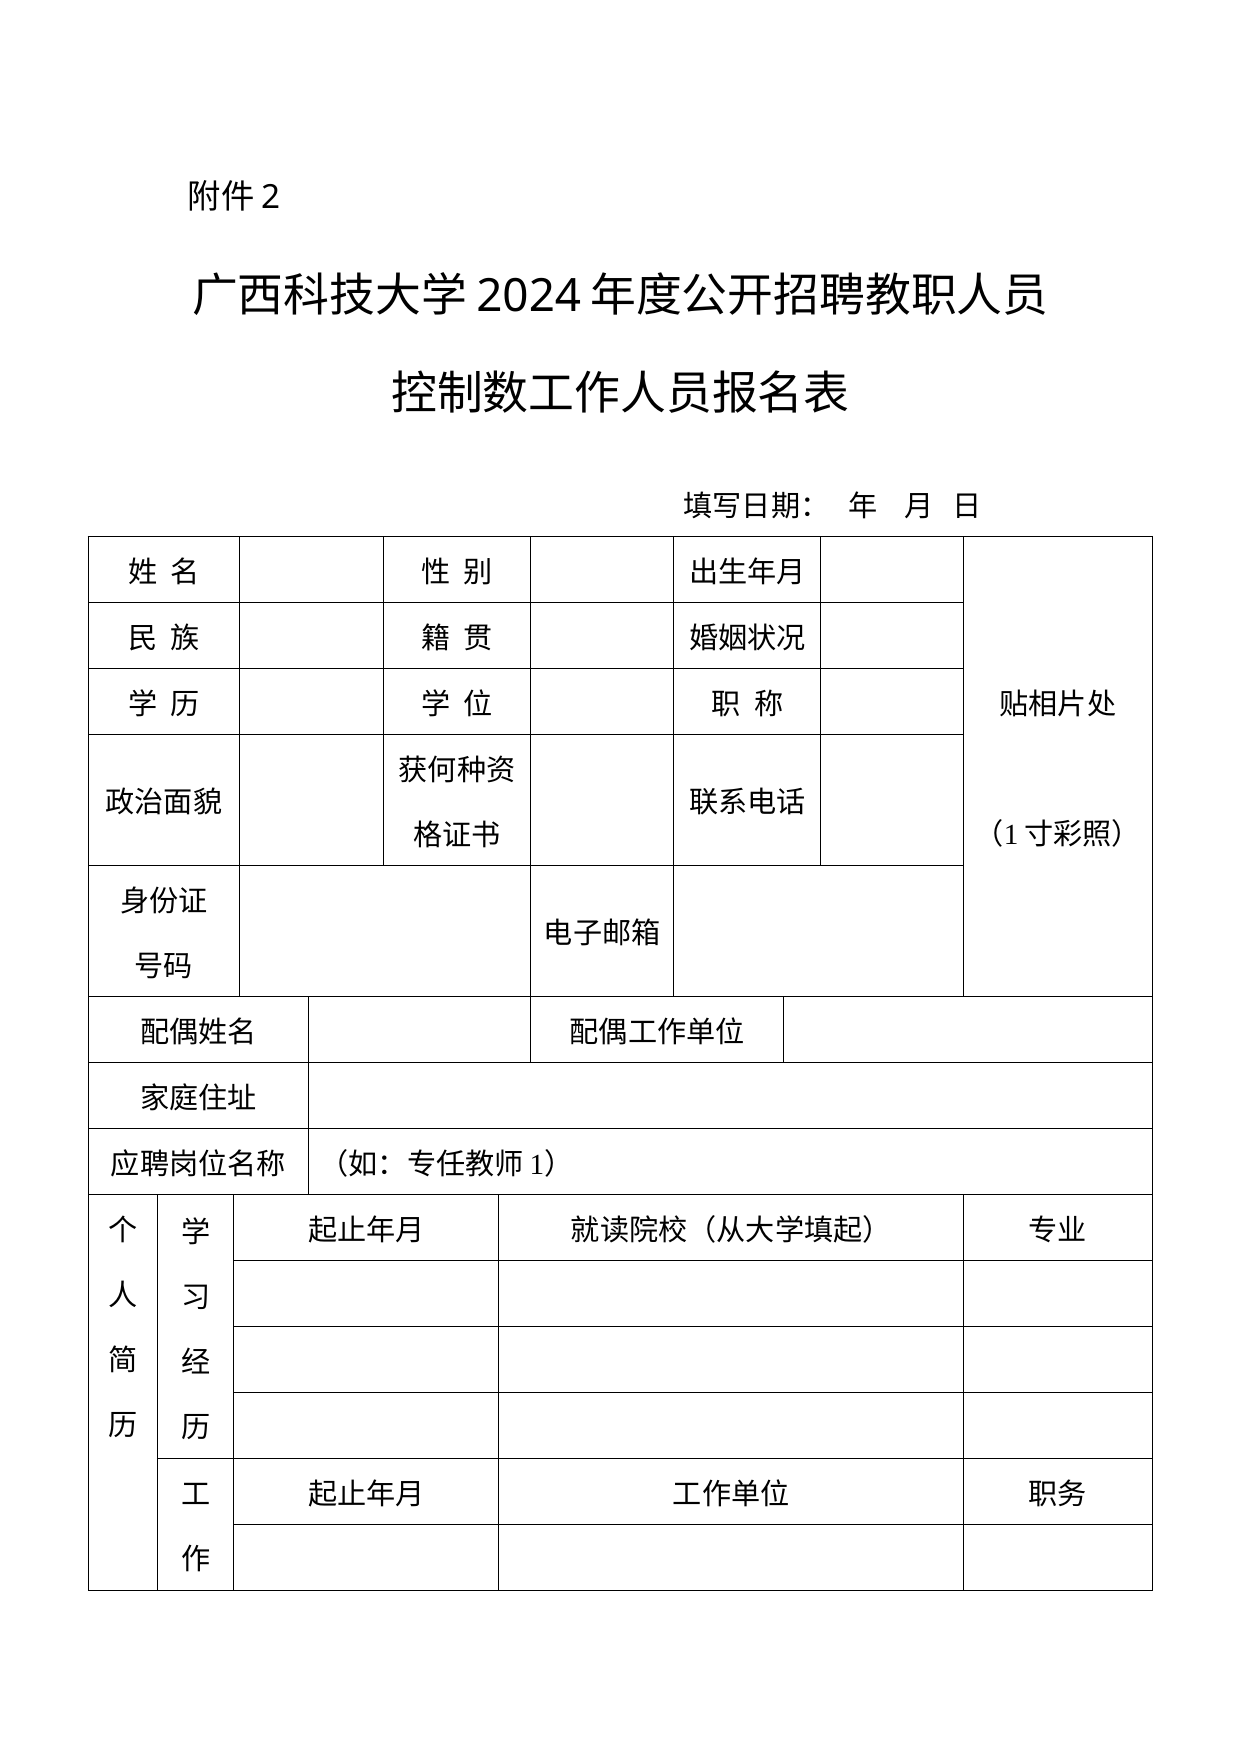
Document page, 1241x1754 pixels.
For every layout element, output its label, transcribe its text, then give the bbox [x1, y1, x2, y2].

table_cell 职务 [964, 1459, 1152, 1524]
table_cell [499, 1393, 963, 1458]
table_cell 起止年月 [234, 1195, 498, 1260]
table_cell 工作经历 [158, 1459, 233, 1590]
table_cell [234, 1261, 498, 1326]
table_cell 政治面貌 [89, 735, 239, 865]
table_cell [309, 1063, 1152, 1128]
table_cell [531, 669, 673, 734]
table_cell [531, 735, 673, 865]
table_cell [240, 866, 530, 996]
table_cell [234, 1393, 498, 1458]
text 填写日期： 年 月 日 [187, 471, 1053, 536]
table_cell （如：专任教师1） [309, 1129, 1152, 1194]
table_cell [784, 997, 1152, 1062]
table_cell 个人简历 [89, 1195, 157, 1590]
table_cell [964, 1261, 1152, 1326]
table_cell 家庭住址 [89, 1063, 308, 1128]
table_cell [821, 603, 963, 668]
table_cell 身份证 号码 [89, 866, 239, 996]
table_header [531, 537, 673, 602]
table_cell [240, 735, 383, 865]
table_header 性 别 [384, 537, 530, 602]
table_cell [240, 603, 383, 668]
table_cell [499, 1525, 963, 1590]
table_cell [309, 997, 530, 1062]
text 广西科技大学2024年度公开招聘教职人员控制数工作人员报名表 [187, 243, 1053, 438]
table_header 贴相片处 （1寸彩照） [964, 537, 1152, 996]
table_cell 配偶工作单位 [531, 997, 783, 1062]
table_cell 学 位 [384, 669, 530, 734]
table_cell [964, 1327, 1152, 1392]
table_cell 工作单位 [499, 1459, 963, 1524]
table_cell [240, 669, 383, 734]
table_cell 职 称 [674, 669, 820, 734]
table_cell [821, 735, 963, 865]
table_cell 学习经历 [158, 1195, 233, 1458]
table_cell 电子邮箱 [531, 866, 673, 996]
table_cell [499, 1261, 963, 1326]
table_header [821, 537, 963, 602]
table_cell 专业 [964, 1195, 1152, 1260]
table_cell 籍 贯 [384, 603, 530, 668]
table_cell 获何种资格证书 [384, 735, 530, 865]
table_cell 应聘岗位名称 [89, 1129, 308, 1194]
table_cell [234, 1525, 498, 1590]
text 附件2 [187, 162, 1053, 227]
table_cell [964, 1393, 1152, 1458]
table_cell 学 历 [89, 669, 239, 734]
table_cell [964, 1525, 1152, 1590]
table_cell 民 族 [89, 603, 239, 668]
table_header 姓 名 [89, 537, 239, 602]
table_cell 就读院校（从大学填起） [499, 1195, 963, 1260]
table_cell 联系电话 [674, 735, 820, 865]
table_cell [821, 669, 963, 734]
table_cell 起止年月 [234, 1459, 498, 1524]
table_cell [499, 1327, 963, 1392]
table_header 出生年月 [674, 537, 820, 602]
table_cell [531, 603, 673, 668]
table_cell 配偶姓名 [89, 997, 308, 1062]
table_cell [674, 866, 963, 996]
table_cell 婚姻状况 [674, 603, 820, 668]
table_cell [234, 1327, 498, 1392]
table_header [240, 537, 383, 602]
